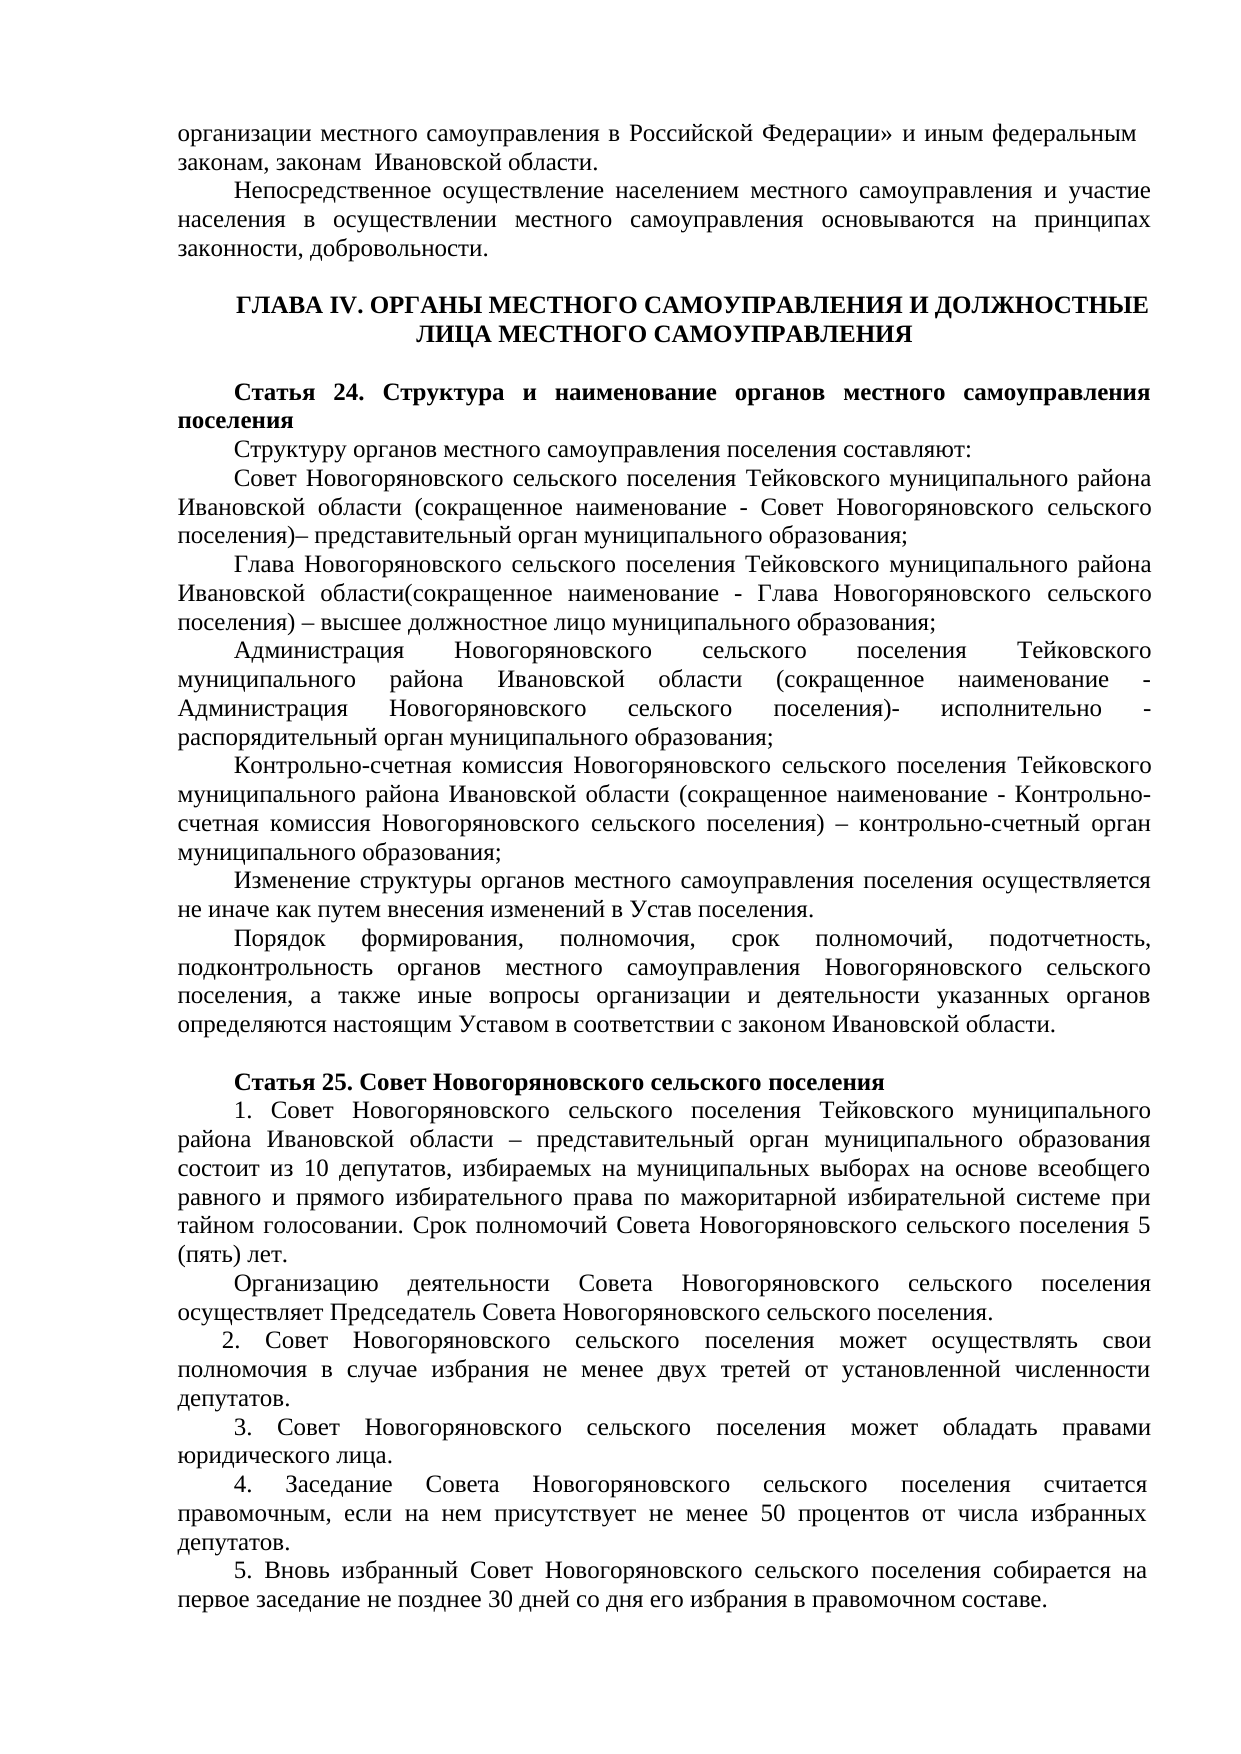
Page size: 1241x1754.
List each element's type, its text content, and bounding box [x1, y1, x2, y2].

text Глава Новогоряновского сельского поселения Тейковского муниципального района Ивановской области(сокращенное наименование - Глава Новогоряновского сельского поселения) – высшее должностное лицо муниципального образования; [177, 549, 1152, 636]
text Непосредственное осуществление населением местного самоуправления и участие населения в осуществлении местного самоуправления основываются на принципах законности, добровольности. [177, 176, 1152, 262]
text 2. Совет Новогоряновского сельского поселения может осуществлять свои полномочия в случае избрания не менее двух третей от установленной численности депутатов. [177, 1326, 1152, 1412]
text Контрольно-счетная комиссия Новогоряновского сельского поселения Тейковского муниципального района Ивановской области (сокращенное наименование - Контрольно-счетная комиссия Новогоряновского сельского поселения) – контрольно-счетный орган муниципального образования; [177, 751, 1152, 866]
text 1. Совет Новогоряновского сельского поселения Тейковского муниципального района Ивановской области – представительный орган муниципального образования состоит из 10 депутатов, избираемых на муниципальных выборах на основе всеобщего равного и прямого избирательного права по мажоритарной избирательной системе при тайном голосовании. Срок полномочий Совета Новогоряновского сельского поселения 5 (пять) лет. [177, 1096, 1152, 1268]
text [177, 118, 1137, 176]
text 4. Заседание Совета Новогоряновского сельского поселения считается правомочным, если на нем присутствует не менее 50 процентов от числа избранных депутатов. [177, 1469, 1147, 1556]
text Организацию деятельности Совета Новогоряновского сельского поселения осуществляет Председатель Совета Новогоряновского сельского поселения. [177, 1268, 1152, 1326]
text Совет Новогоряновского сельского поселения Тейковского муниципального района Ивановской области (сокращенное наименование - Совет Новогоряновского сельского поселения)– представительный орган муниципального образования; [177, 463, 1152, 549]
text Статья 25. Совет Новогоряновского сельского поселения [177, 1067, 1152, 1096]
text Структуру органов местного самоуправления поселения составляют: [177, 434, 1152, 463]
text Статья 24. Структура и наименование органов местного самоуправления поселения [177, 377, 1152, 434]
text Порядок формирования, полномочия, срок полномочий, подотчетность, подконтрольность органов местного самоуправления Новогоряновского сельского поселения, а также иные вопросы организации и деятельности указанных органов определяются настоящим Уставом в соответствии с законом Ивановской области. [177, 923, 1152, 1038]
text Изменение структуры органов местного самоуправления поселения осуществляется не иначе как путем внесения изменений в Устав поселения. [177, 866, 1152, 923]
text 3. Совет Новогоряновского сельского поселения может обладать правами юридического лица. [177, 1412, 1152, 1469]
text ГЛАВА IV. ОРГАНЫ МЕСТНОГО САМОУПРАВЛЕНИЯ И ДОЛЖНОСТНЫЕ ЛИЦА МЕСТНОГО САМОУПРАВЛЕНИЯ [177, 291, 1152, 348]
text Администрация Новогоряновского сельского поселения Тейковского муниципального района Ивановской области (сокращенное наименование - Администрация Новогоряновского сельского поселения)- исполнительно - распорядительный орган муниципального образования; [177, 636, 1152, 751]
text 5. Вновь избранный Совет Новогоряновского сельского поселения собирается на первое заседание не позднее 30 дней со дня его избрания в правомочном составе. [177, 1556, 1147, 1613]
